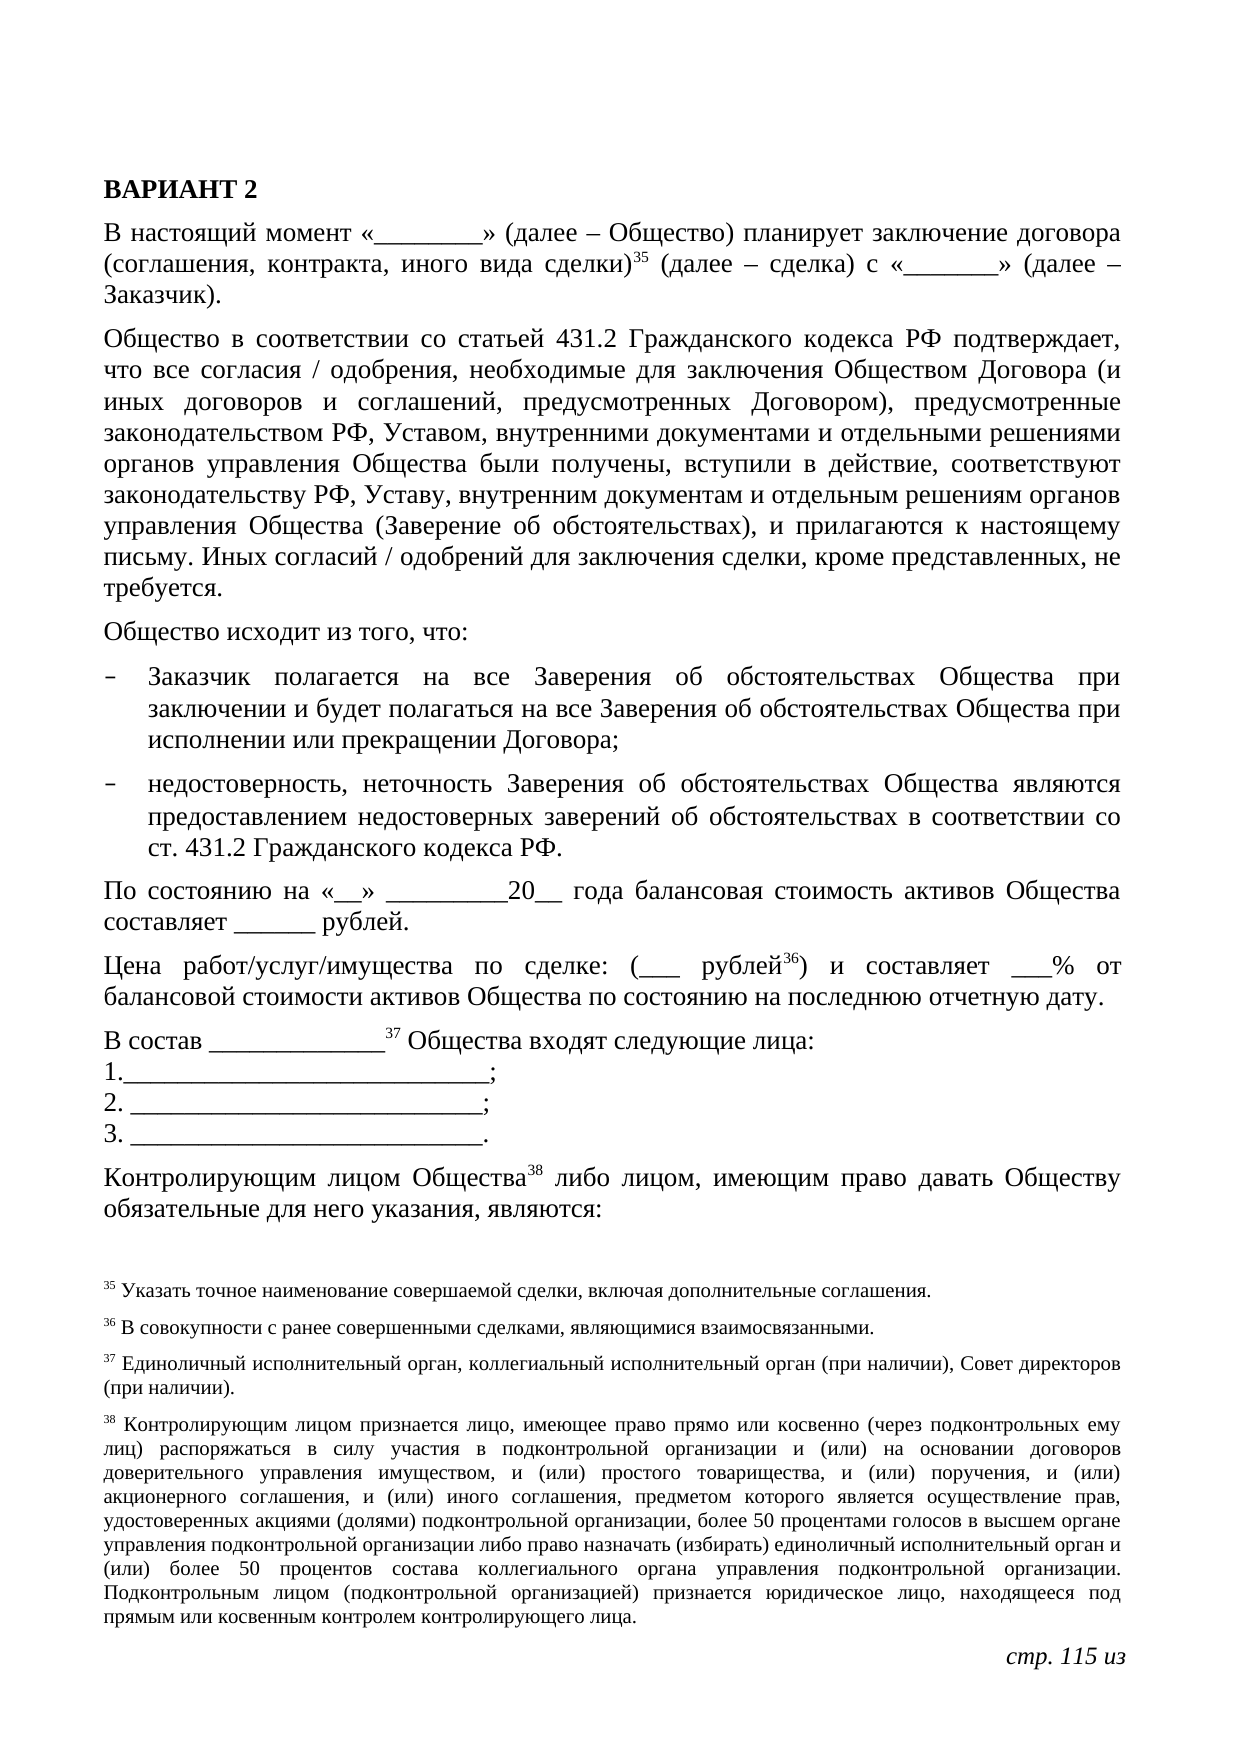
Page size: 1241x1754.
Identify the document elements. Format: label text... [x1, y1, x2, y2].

text По состоянию на «__» _________20__ года балансовая стоимость активов Общества составляет ______ рублей. [103, 874, 1122, 937]
text Контролирующим лицом Общества либо лицом, имеющим право давать Обществу обязательные для него указания, являются: [103, 1161, 1122, 1223]
text Общество исходит из того, что: [103, 615, 1122, 646]
text ВАРИАНТ 2 [103, 173, 1122, 204]
text В состав _____________ Общества входят следующие лица: [103, 1024, 1122, 1055]
text В настоящий момент «________» (далее – Общество) планирует заключение договора (соглашения, контракта, иного вида сделки) (далее – сделка) с «_______» (далее – Заказчик). [103, 216, 1122, 310]
text 1.___________________________; [103, 1055, 1122, 1086]
text Цена работ/услуг/имущества по сделке: (___ рублей) и составляет ___% от балансовой стоимости активов Общества по состоянию на последнюю отчетную дату. [103, 949, 1122, 1011]
text 2. __________________________; [103, 1086, 1122, 1117]
list Заказчик полагается на все Заверения об обстоятельствах Общества при заключении и будет полагаться на все Заверения об обстоятельствах Общества при исполнении или прекращении Договора; [103, 659, 1122, 754]
text Общество в соответствии со статьей 431.2 Гражданского кодекса РФ подтверждает, что все согласия / одобрения, необходимые для заключения Обществом Договора (и иных договоров и соглашений, предусмотренных Договором), предусмотренные законодательством РФ, Уставом, внутренними документами и отдельными решениями органов управления Общества были получены, вступили в действие, соответствуют законодательству РФ, Уставу, внутренним документам и отдельным решениям органов управления Общества (Заверение об обстоятельствах), и прилагаются к настоящему письму. Иных согласий / одобрений для заключения сделки, кроме представленных, не требуется. [103, 322, 1122, 603]
text 3. __________________________. [103, 1117, 1122, 1148]
list недостоверность, неточность Заверения об обстоятельствах Общества являются предоставлением недостоверных заверений об обстоятельствах в соответствии со ст. 431.2 Гражданского кодекса РФ. [103, 767, 1122, 862]
